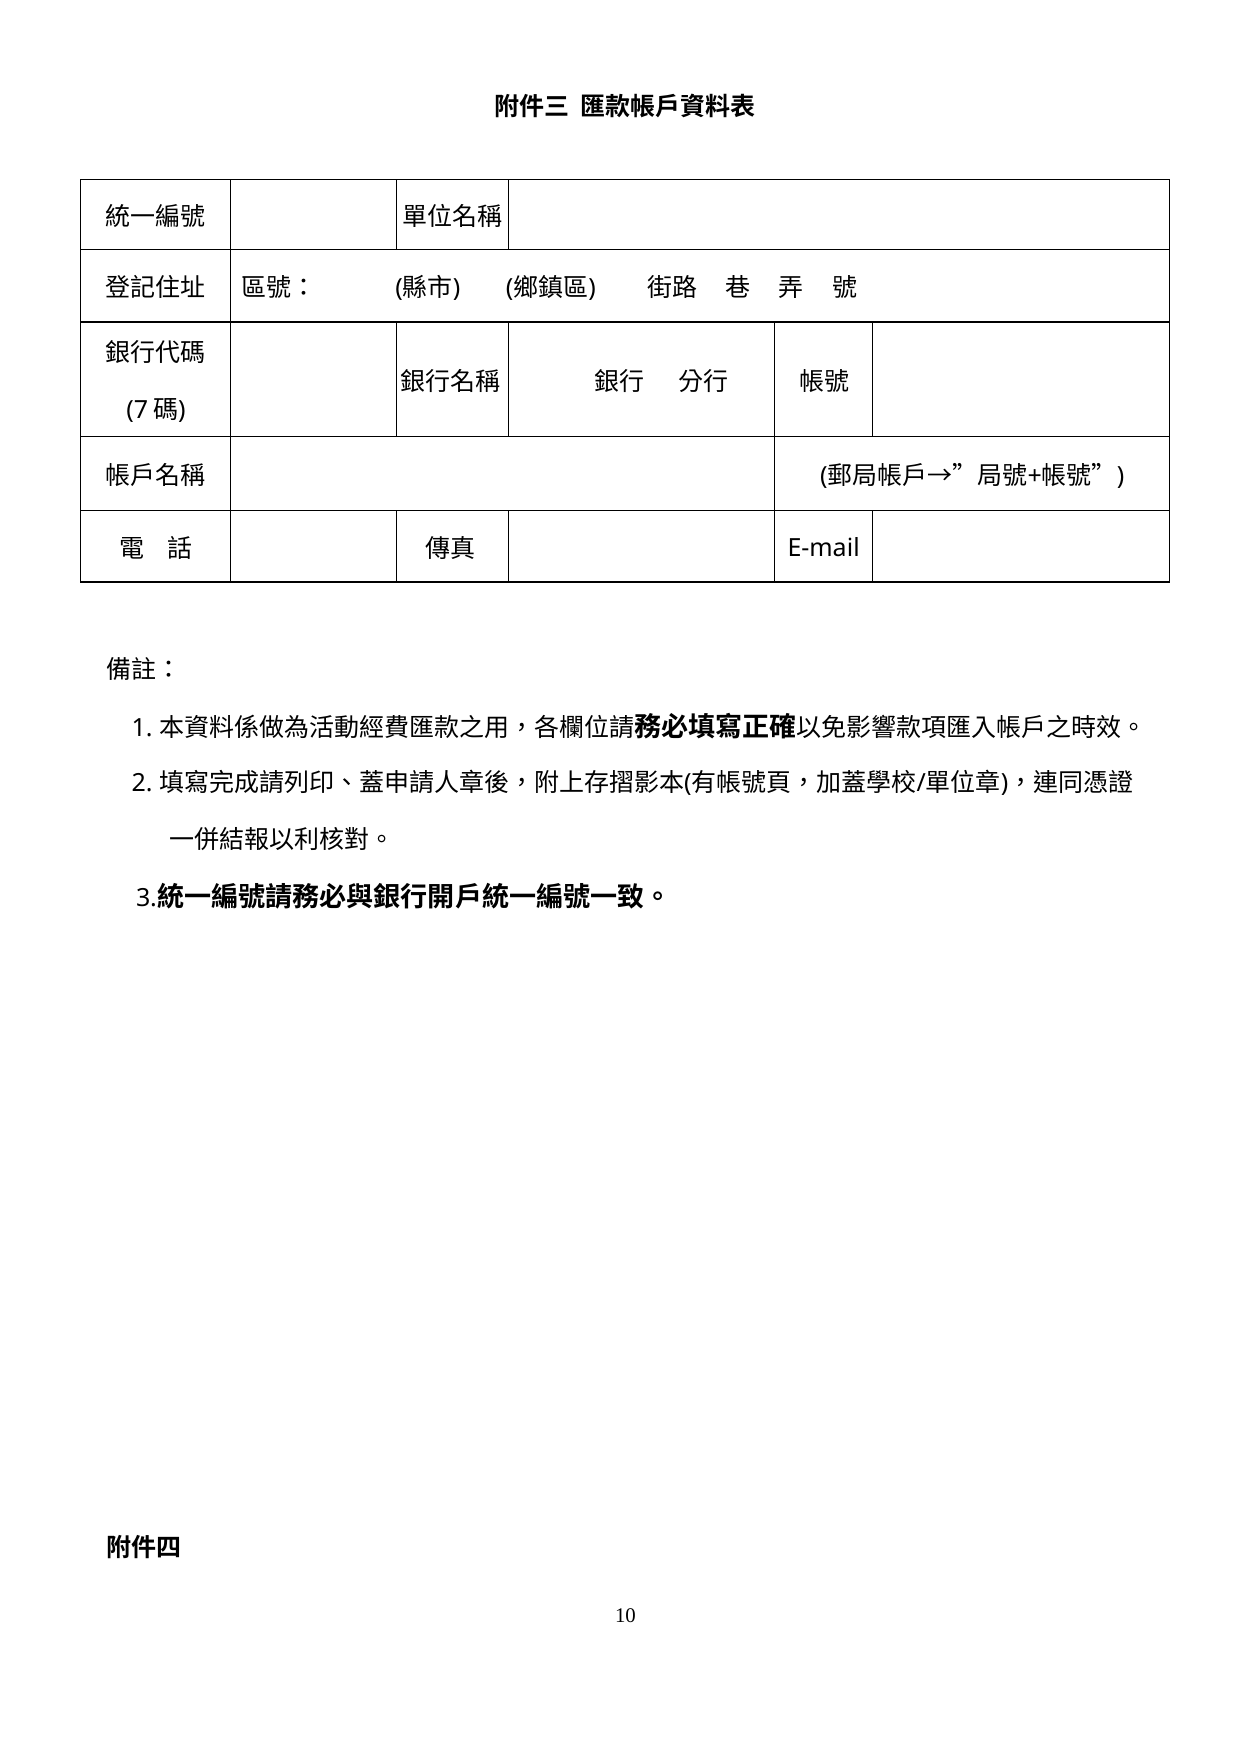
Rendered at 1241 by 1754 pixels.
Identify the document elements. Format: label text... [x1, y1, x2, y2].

table_cell [873, 511, 1169, 581]
table_cell [509, 511, 774, 581]
text 備註： [106, 639, 1144, 696]
table_cell 銀行 分行 [509, 323, 774, 436]
table_cell 銀行代碼 (7碼) [81, 323, 230, 436]
table_cell 區號： (縣市) (鄉鎮區) 街路 巷 弄 號 [231, 250, 1169, 321]
table_cell 傳真 [397, 511, 508, 581]
table_header 單位名稱 [397, 180, 508, 249]
table_cell 登記住址 [81, 250, 230, 321]
table_cell [873, 323, 1169, 436]
text 1. 本資料係做為活動經費匯款之用，各欄位請務必填寫正確以免影響款項匯入帳戶之時效。 [106, 696, 1144, 752]
table_header [231, 180, 396, 249]
table_header 統一編號 [81, 180, 230, 249]
text 附件四 [106, 1517, 1144, 1574]
table_cell 電 話 [81, 511, 230, 581]
table_cell 帳號 [775, 323, 872, 436]
text 附件三 匯款帳戶資料表 [106, 66, 1144, 122]
table_cell 銀行名稱 [397, 323, 508, 436]
table_header [509, 180, 1169, 249]
table_cell 帳戶名稱 [81, 437, 230, 510]
table_cell [231, 437, 774, 510]
table_cell E-mail [775, 511, 872, 581]
text 2. 填寫完成請列印、蓋申請人章後，附上存摺影本(有帳號頁，加蓋學校/單位章)，連同憑證一併結報以利核對。 [131, 752, 1144, 866]
table_cell (郵局帳戶→”局號+帳號”) [775, 437, 1169, 510]
table_cell [231, 323, 396, 436]
text 3.統一編號請務必與銀行開戶統一編號一致。 [106, 866, 1144, 922]
table_cell [231, 511, 396, 581]
